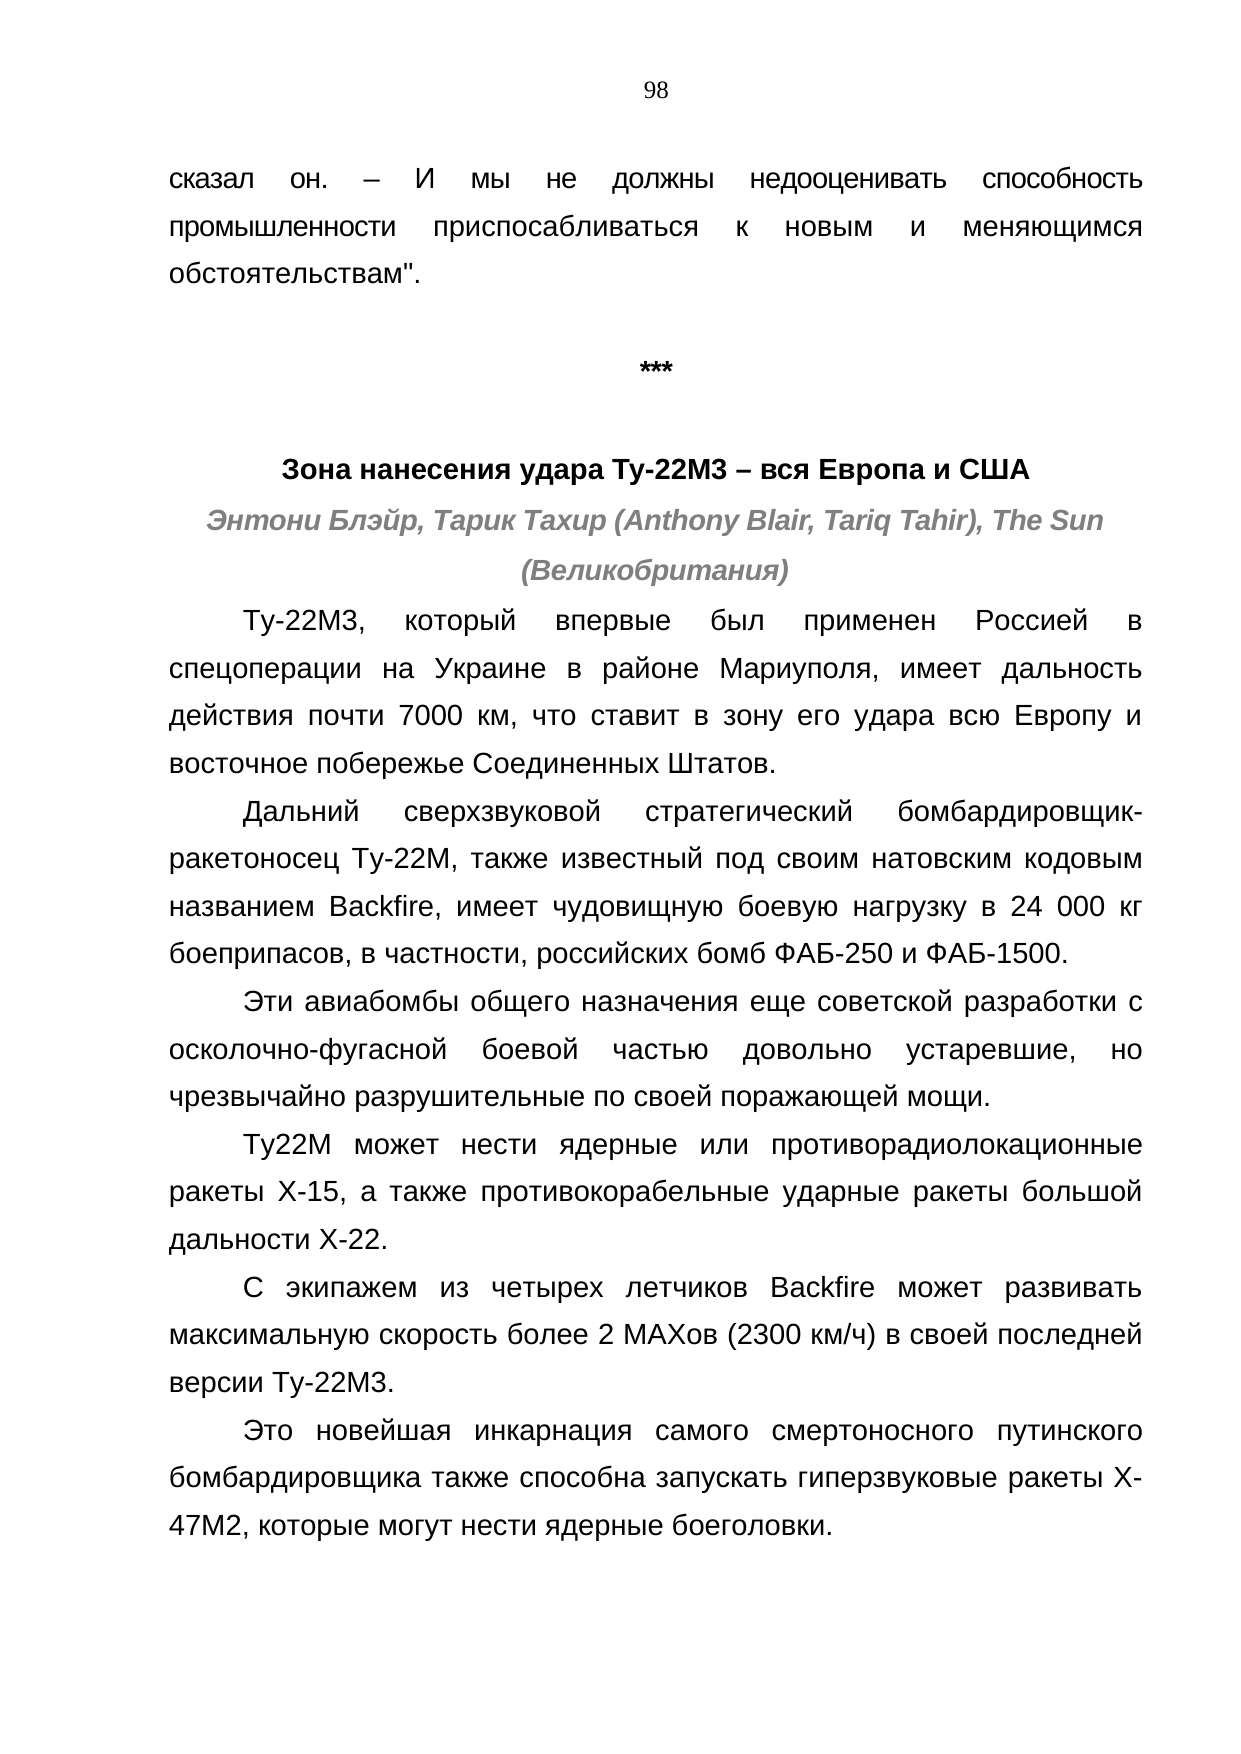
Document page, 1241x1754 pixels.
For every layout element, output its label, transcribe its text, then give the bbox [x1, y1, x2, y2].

text Это новейшая инкарнация самого смертоносного путинского бомбардировщика также способна запускать гиперзвуковые ракеты Х-47М2, которые могут нести ядерные боеголовки. [169, 1412, 1144, 1541]
text Зона нанесения удара Ту-22М3 – вся Европа и США [169, 452, 1144, 486]
text Энтони Блэйр, Тарик Тахир (Anthony Blair, Tariq Tahir), The Sun (Великобритания) [169, 503, 1144, 586]
text С экипажем из четырех летчиков Backfire может развивать максимальную скорость более 2 МАХов (2300 км/ч) в своей последней версии Ту-22М3. [169, 1270, 1144, 1398]
text Дальний сверхзвуковой стратегический бомбардировщик-ракетоносец Ту-22М, также известный под своим натовским кодовым названием Backfire, имеет чудовищную боевую нагрузку в 24 000 кг боеприпасов, в частности, российских бомб ФАБ-250 и ФАБ-1500. [169, 794, 1144, 970]
text Эти авиабомбы общего назначения еще советской разработки с осколочно-фугасной боевой частью довольно устаревшие, но чрезвычайно разрушительные по своей поражающей мощи. [169, 984, 1144, 1113]
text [169, 161, 1144, 290]
text Ту-22М3, который впервые был применен Россией в спецоперации на Украине в районе Мариуполя, имеет дальность действия почти 7000 км, что ставит в зону его удара всю Европу и восточное побережье Соединенных Штатов. [169, 603, 1144, 779]
text Ту22М может нести ядерные или противорадиолокационные ракеты Х-15, а также противокорабельные ударные ракеты большой дальности Х-22. [169, 1127, 1144, 1256]
text *** [169, 354, 1144, 388]
